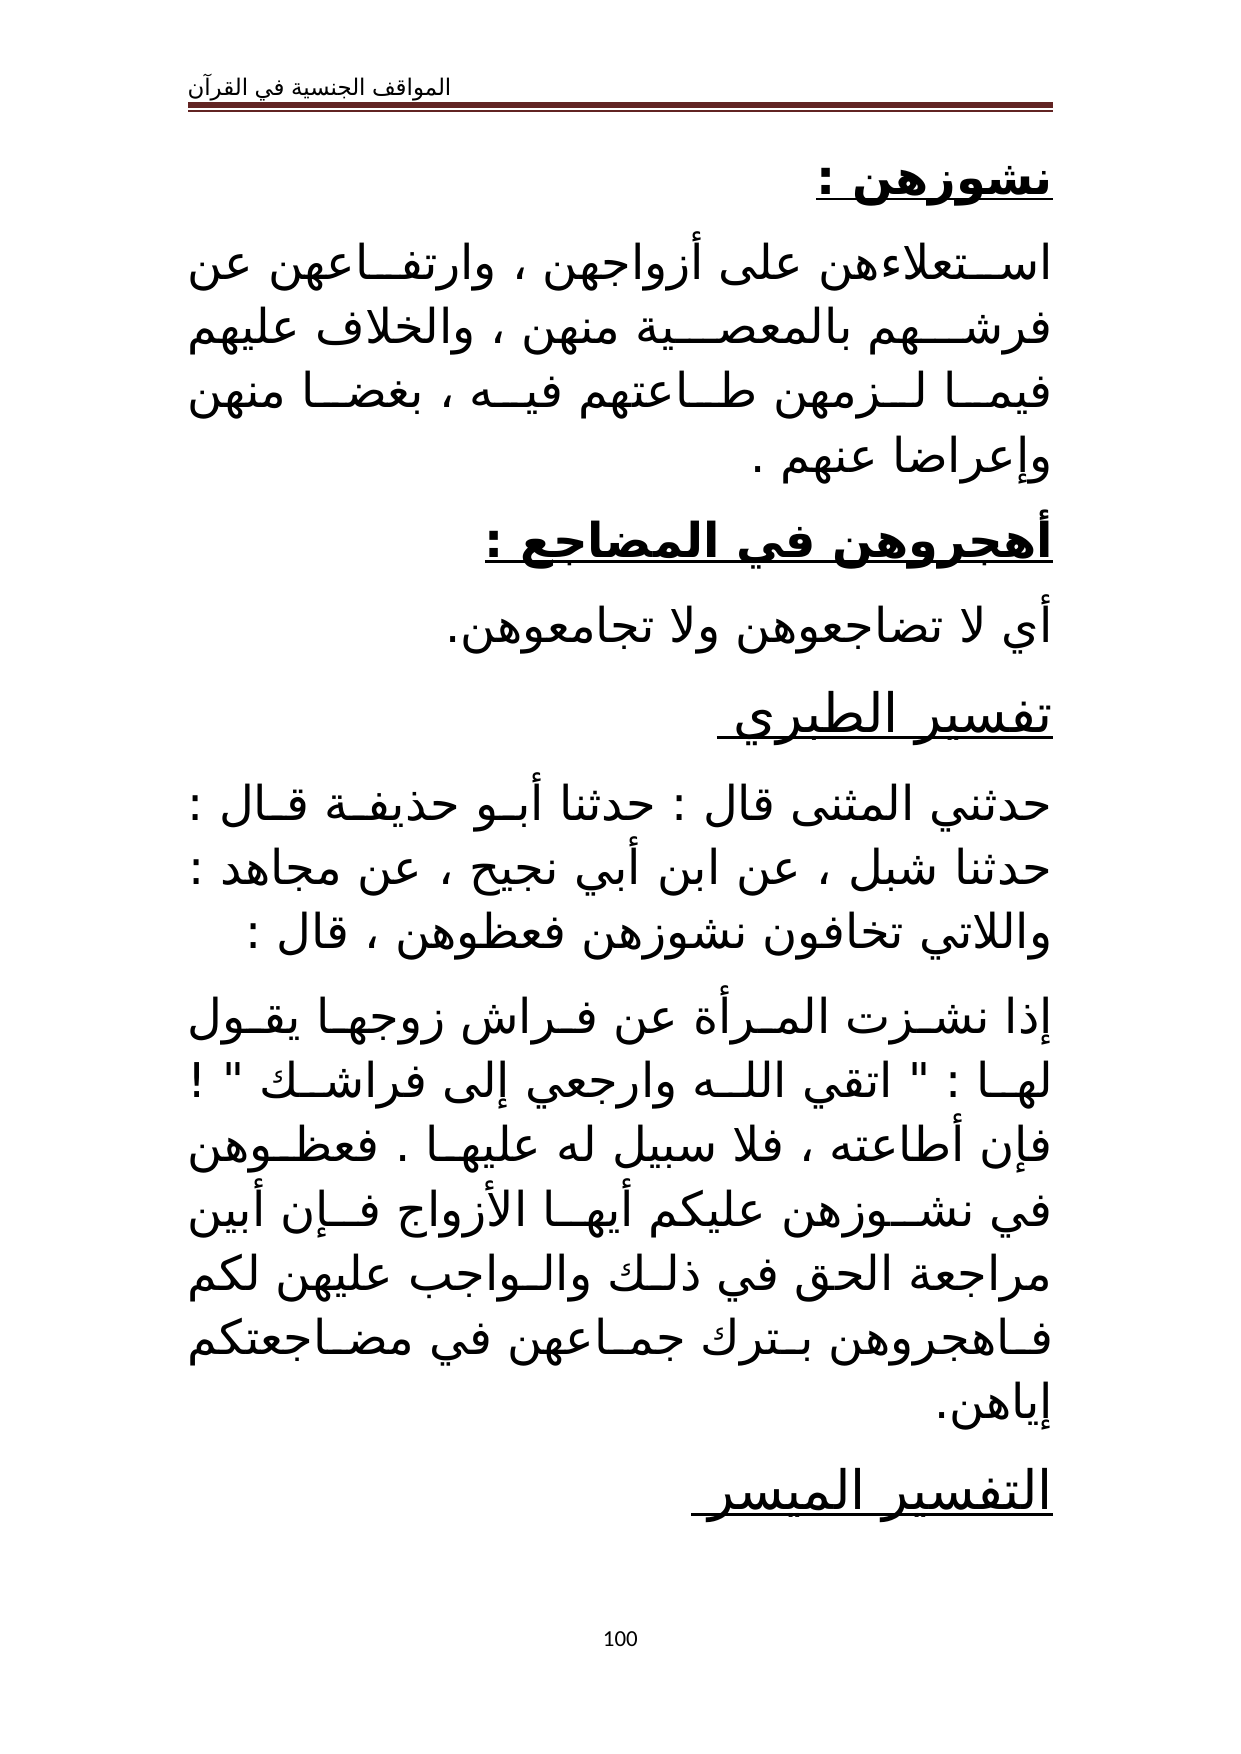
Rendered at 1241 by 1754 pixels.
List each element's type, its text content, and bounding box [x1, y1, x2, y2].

text إذا نشزت المرأة عن فراش زوجها يقول لها : " اتقي الله وارجعي إلى فراشك " ! فإن أطاعته ، فلا سبيل له عليها . فعظوهن في نشوزهن عليكم أيها الأزواج فإن أبين مراجعة الحق في ذلك والواجب عليهن لكم فاهجروهن بترك جماعهن في مضاجعتكم إياهن. [187, 989, 1053, 1430]
text استعلاءهن على أزواجهن ، وارتفاعهن عن فرشهم بالمعصية منهن ، والخلاف عليهم فيما لزمهن طاعتهم فيه ، بغضا منهن وإعراضا عنهم . [187, 235, 1053, 483]
text حدثني المثنى قال : حدثنا أبو حذيفة قال : حدثنا شبل ، عن ابن أبي نجيح ، عن مجاهد : واللاتي تخافون نشوزهن فعظوهن ، قال : [187, 776, 1053, 960]
text تفسير الطبري [187, 682, 1053, 746]
text أي لا تضاجعوهن ولا تجامعوهن. [187, 597, 1053, 653]
text التفسير الميسر [187, 1459, 1053, 1522]
text نشوزهن : [187, 150, 1053, 206]
text أهجروهن في المضاجع : [187, 512, 1053, 568]
